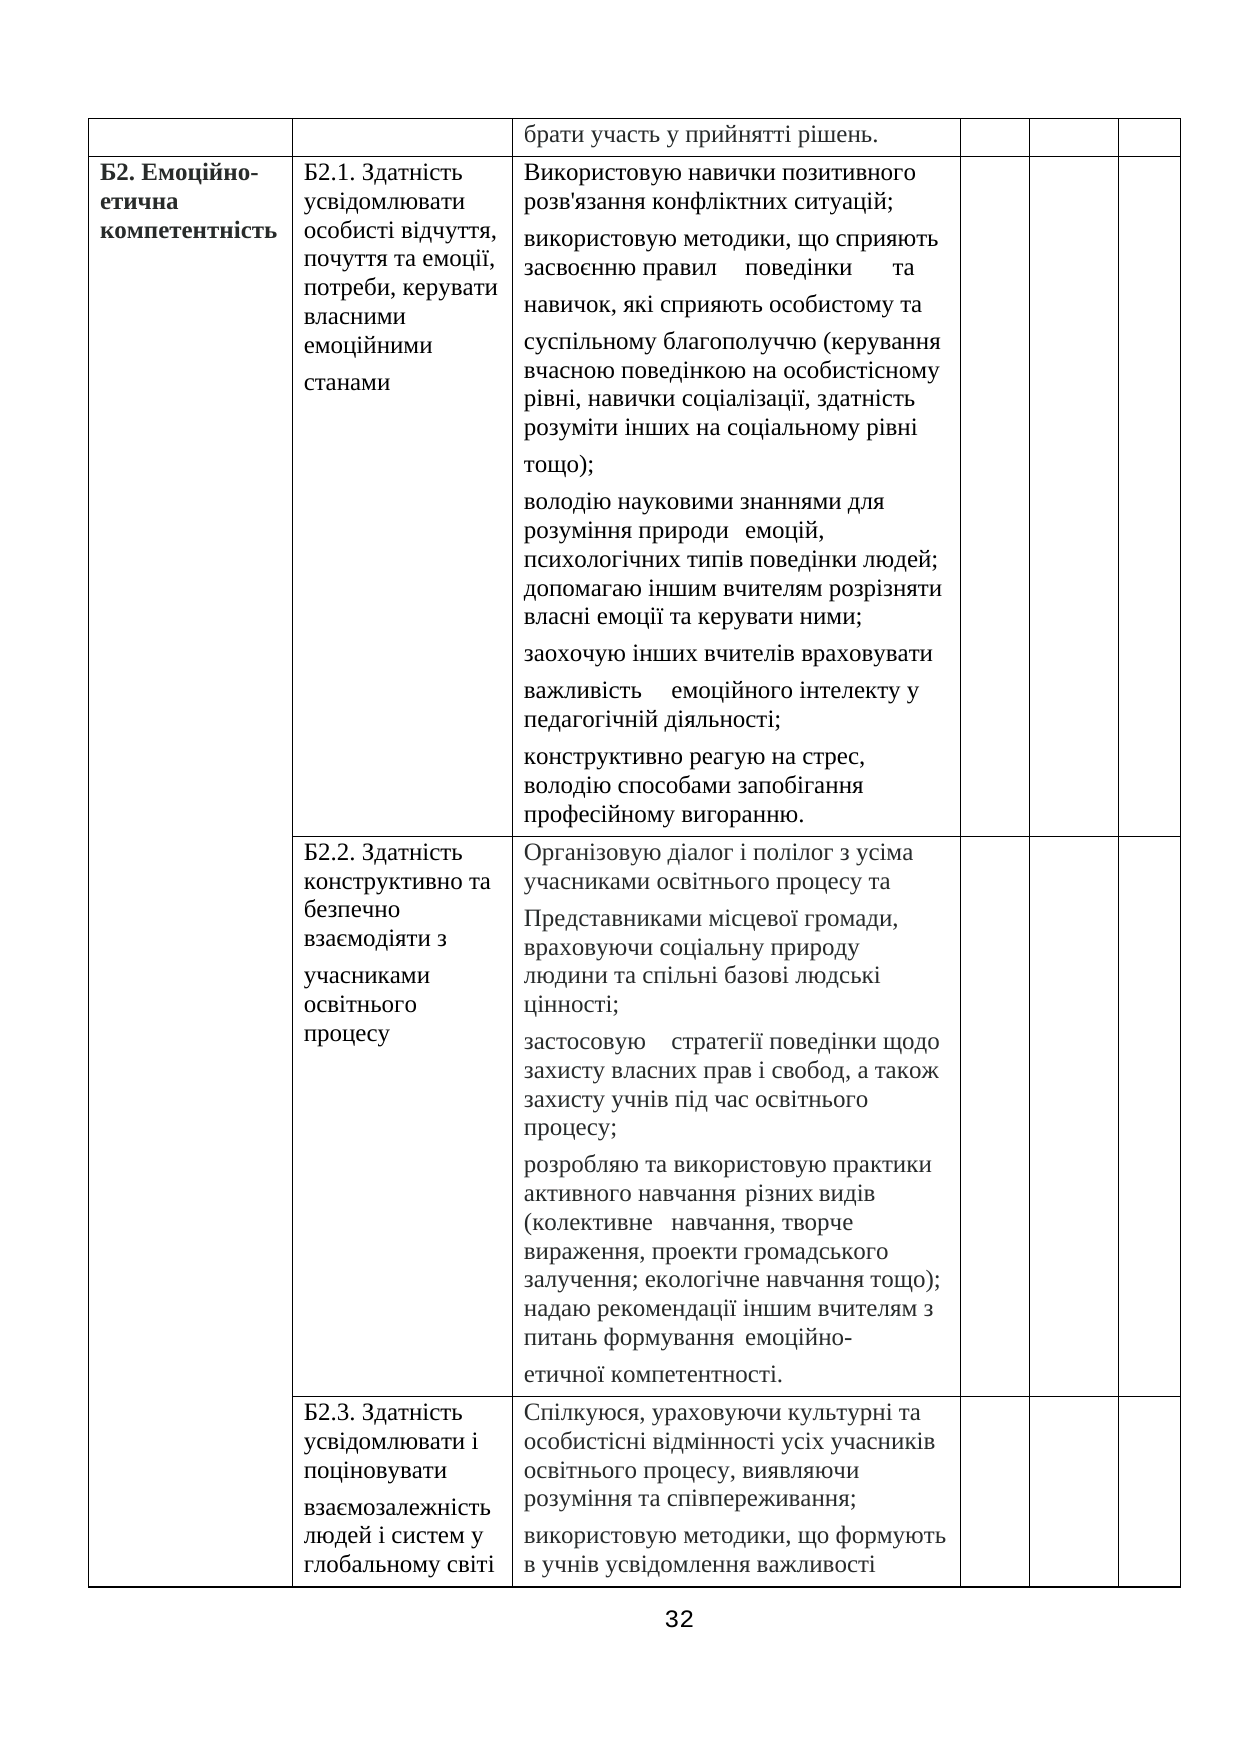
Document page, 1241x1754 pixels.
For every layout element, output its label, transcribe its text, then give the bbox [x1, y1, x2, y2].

table_cell [1030, 837, 1118, 1396]
table_cell Використовую навички позитивного розв'язання конфліктних ситуацій; використовую методики, що сприяють засвоєнню правил поведінки та навичок, які сприяють особистому та суспільному благополуччю (керування вчасною поведінкою на особистісному рівні, навички соціалізації, здатність розуміти інших на соціальному рівні тощо); володію науковими знаннями для розуміння природи емоцій, психологічних типів поведінки людей; допомагаю іншим вчителям розрізняти власні емоції та керувати ними; заохочую інших вчителів враховувати важливість емоційного інтелекту у педагогічній діяльності; конструктивно реагую на стрес, володію способами запобігання професійному вигоранню. [513, 157, 960, 836]
table_cell [1030, 1397, 1118, 1586]
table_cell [293, 119, 512, 156]
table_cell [293, 1397, 512, 1586]
table_cell [961, 119, 1029, 156]
table_cell Б2.2. Здатність конструктивно та безпечно взаємодіяти з учасниками освітнього процесу [293, 837, 512, 1396]
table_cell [513, 1397, 960, 1586]
table_cell Організовую діалог і полілог з усіма учасниками освітнього процесу та Представниками місцевої громади, враховуючи соціальну природу людини та спільні базові людські цінності; застосовую стратегії поведінки щодо захисту власних прав і свобод, а також захисту учнів під час освітнього процесу; розробляю та використовую практики активного навчання різних видів (колективне навчання, творче вираження, проекти громадського залучення; екологічне навчання тощо); надаю рекомендації іншим вчителям з питань формування емоційно- етичної компетентності. [513, 837, 960, 1396]
table_cell [1030, 119, 1118, 156]
table_cell [1030, 157, 1118, 836]
table_cell [961, 837, 1029, 1396]
table_cell [1119, 837, 1180, 1396]
table_cell [1119, 119, 1180, 156]
table_cell Б2. Емоційно-етична компетентність [89, 157, 292, 1586]
table_cell [1119, 157, 1180, 836]
table_cell [961, 157, 1029, 836]
table_cell [961, 1397, 1029, 1586]
table_cell [1119, 1397, 1180, 1586]
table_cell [513, 119, 960, 156]
table_cell Б2.1. Здатність усвідомлювати особисті відчуття, почуття та емоції, потреби, керувати власними емоційними станами [293, 157, 512, 836]
